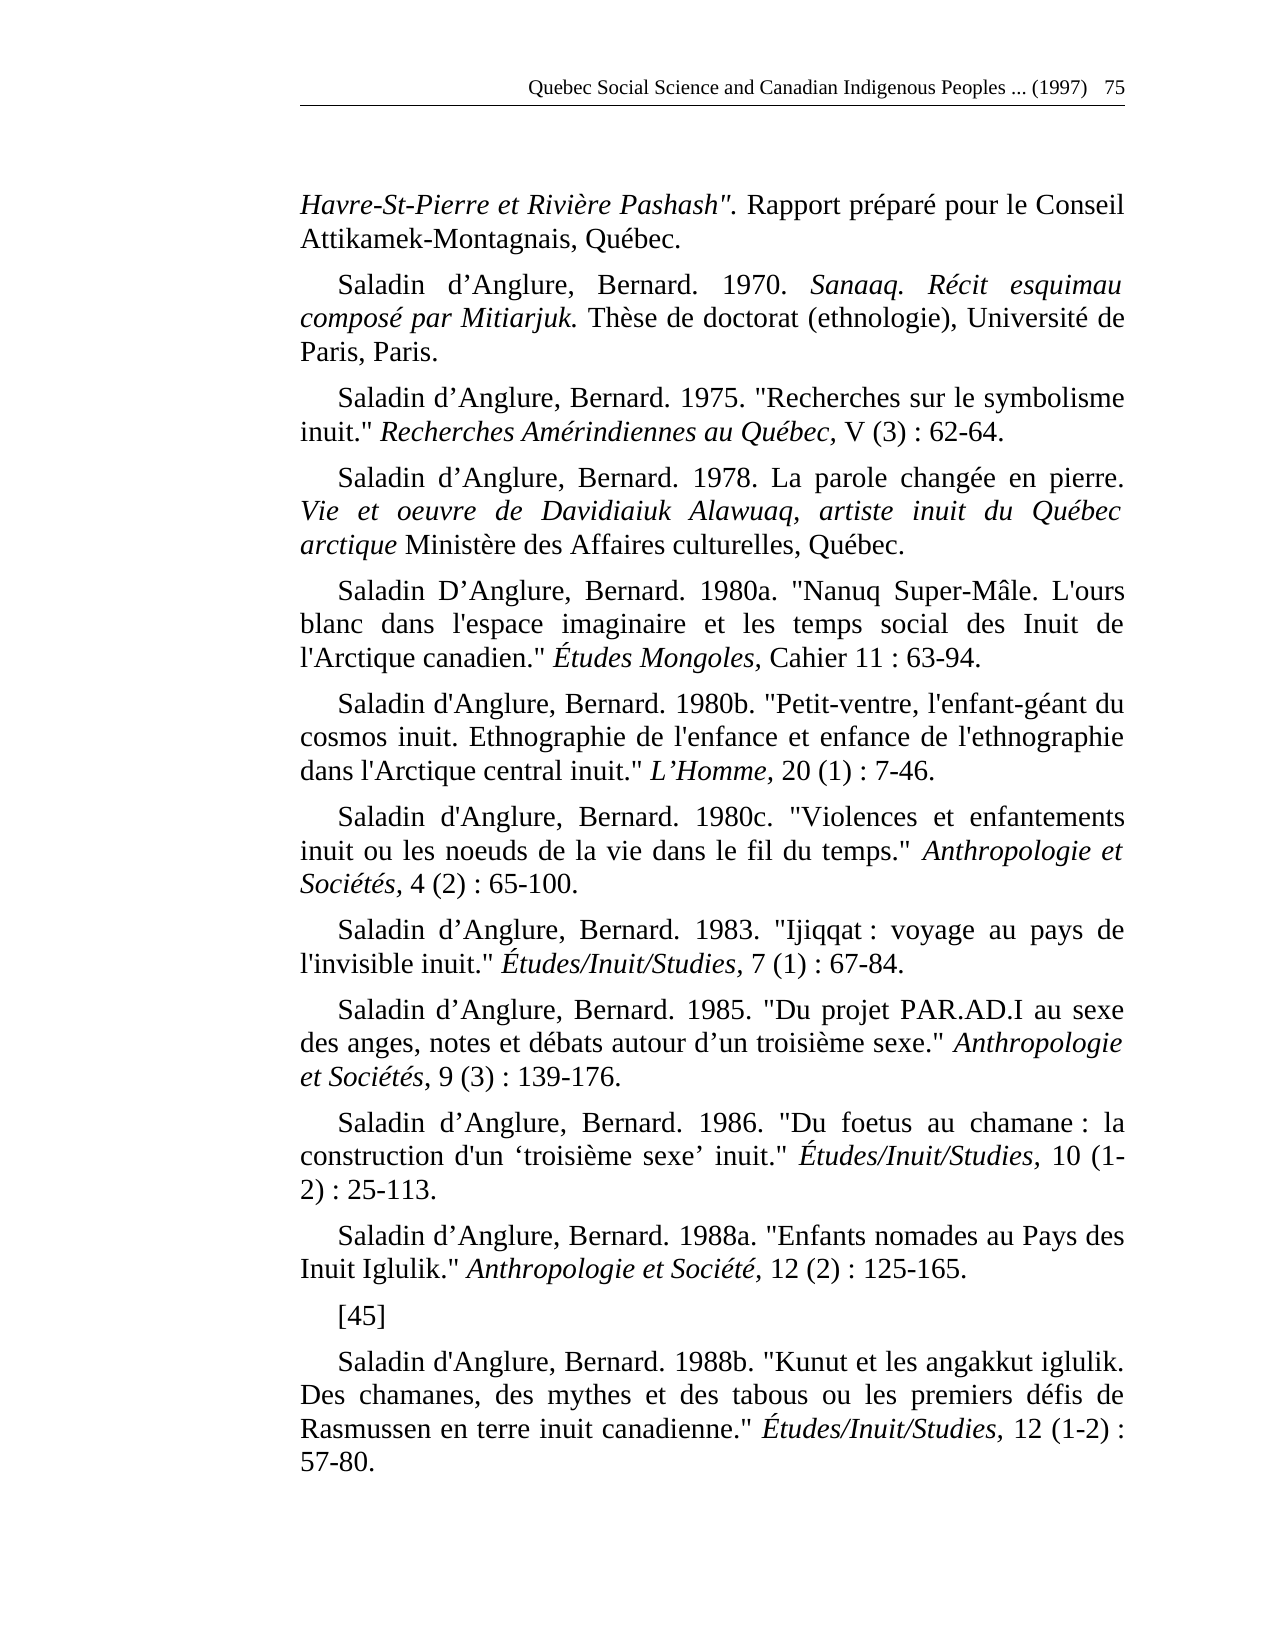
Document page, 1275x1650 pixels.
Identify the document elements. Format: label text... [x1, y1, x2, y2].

text Saladin D’Anglure, Bernard. 1980a. "Nanuq Super-Mâle. L'ours blanc dans l'espace imaginaire et les temps social des Inuit de l'Arctique canadien." Études Mongoles, Cahier 11 : 63-94. [300, 573, 1125, 673]
text Saladin d'Anglure, Bernard. 1980b. "Petit-ventre, l'enfant-géant du cosmos inuit. Ethnographie de l'enfance et enfance de l'ethnographie dans l'Arctique central inuit." L’Homme, 20 (1) : 7-46. [300, 686, 1125, 787]
text Saladin d’Anglure, Bernard. 1970. Sanaaq. Récit esquimau composé par Mitiarjuk. Thèse de doctorat (ethnologie), Université de Paris, Paris. [300, 267, 1125, 368]
text Saladin d’Anglure, Bernard. 1978. La parole changée en pierre. Vie et oeuvre de Davidiaiuk Alawuaq, artiste inuit du Québec arctique Ministère des Affaires culturelles, Québec. [300, 460, 1125, 560]
text Saladin d’Anglure, Bernard. 1975. "Recherches sur le symbolisme inuit." Recherches Amérindiennes au Québec, V (3) : 62-64. [300, 380, 1125, 447]
text Saladin d’Anglure, Bernard. 1988a. "Enfants nomades au Pays des Inuit Iglulik." Anthropologie et Société, 12 (2) : 125-165. [300, 1218, 1125, 1285]
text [300, 187, 1125, 254]
text Saladin d’Anglure, Bernard. 1986. "Du foetus au chamane : la construction d'un ‘troisième sexe’ inuit." Études/Inuit/Studies, 10 (1- 2) : 25-113. [300, 1105, 1125, 1206]
text Saladin d'Anglure, Bernard. 1980c. "Violences et enfantements inuit ou les noeuds de la vie dans le fil du temps." Anthropologie et Sociétés, 4 (2) : 65-100. [300, 799, 1125, 900]
text Saladin d'Anglure, Bernard. 1988b. "Kunut et les angakkut iglulik. Des chamanes, des mythes et des tabous ou les premiers défis de Rasmussen en terre inuit canadienne." Études/Inuit/Studies, 12 (1-2) : 57-80. [300, 1344, 1125, 1478]
text Saladin d’Anglure, Bernard. 1983. "Ijiqqat : voyage au pays de l'invisible inuit." Études/Inuit/Studies, 7 (1) : 67-84. [300, 912, 1125, 979]
text [45] [300, 1298, 1125, 1331]
text Saladin d’Anglure, Bernard. 1985. "Du projet PAR.AD.I au sexe des anges, notes et débats autour d’un troisième sexe." Anthropologie et Sociétés, 9 (3) : 139-176. [300, 992, 1125, 1092]
